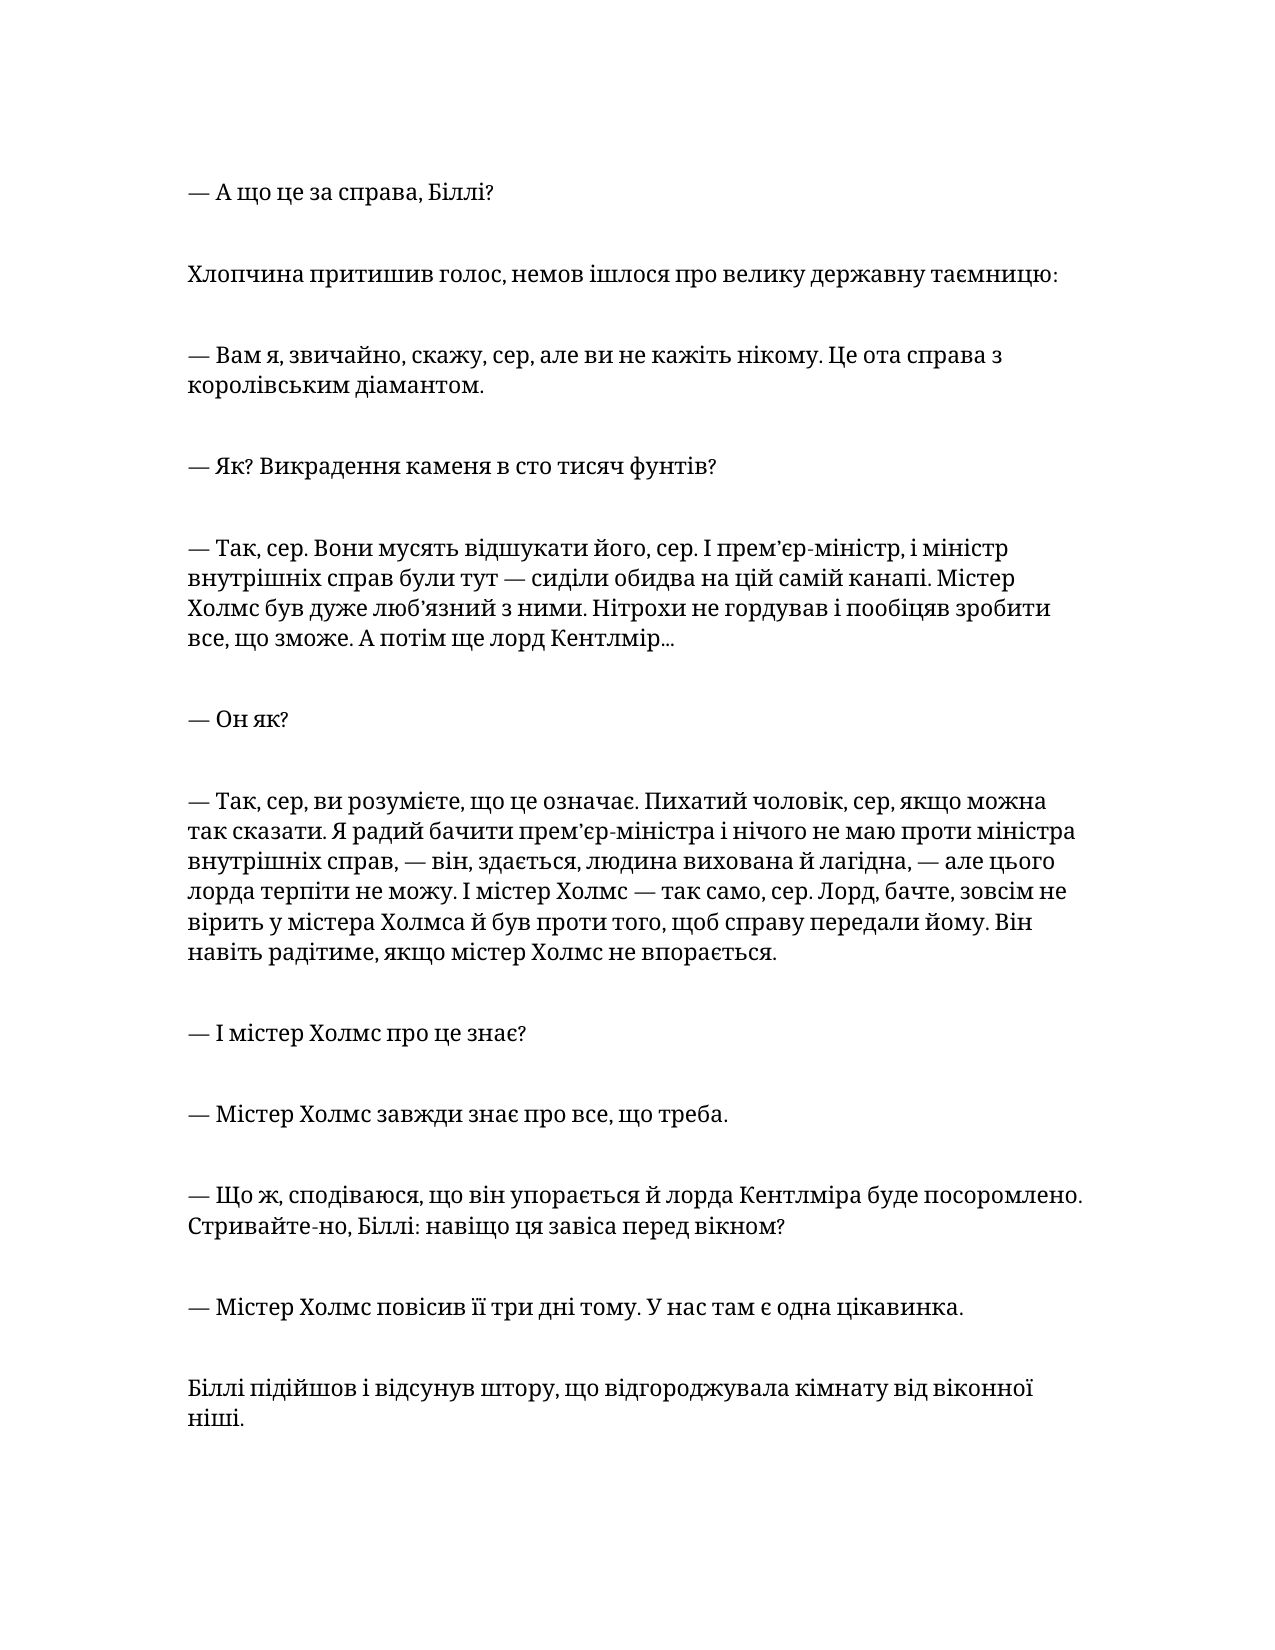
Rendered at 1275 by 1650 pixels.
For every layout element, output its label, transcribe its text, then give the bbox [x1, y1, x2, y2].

text — Так, сер. Вони мусять відшукати його, сер. І прем’єр-міністр, і міністр внутрішніх справ були тут — сиділи обидва на цій самій канапі. Містер Холмс був дуже люб’язний з ними. Нітрохи не гордував і пообіцяв зробити все, що зможе. А потім ще лорд Кентлмір... [187, 505, 1087, 652]
text — Як? Викрадення каменя в сто тисяч фунтів? [187, 424, 1087, 481]
text — Містер Холмс повісив її три дні тому. У нас там є одна цікавинка. [187, 1264, 1087, 1321]
text — І містер Холмс про це знає? [187, 991, 1087, 1047]
text Хлопчина притишив голос, немов ішлося про велику державну таємницю: [187, 231, 1087, 288]
text — Містер Холмс завжди знає про все, що треба. [187, 1072, 1087, 1128]
text Біллі підійшов і відсунув штору, що відгороджувала кімнату від віконної ніші. [187, 1346, 1087, 1433]
text — Що ж, сподіваюся, що він упорається й лорда Кентлміра буде посоромлено. Стривайте-но, Біллі: навіщо ця завіса перед вікном? [187, 1153, 1087, 1240]
text — Он як? [187, 677, 1087, 734]
text — Так, сер, ви розумієте, що це означає. Пихатий чоловік, сер, якщо можна так сказати. Я радий бачити прем’єр-міністра і нічого не маю проти міністра внутрішніх справ, — він, здається, людина вихована й лагідна, — але цього лорда терпіти не можу. І містер Холмс — так само, сер. Лорд, бачте, зовсім не вірить у містера Холмса й був проти того, щоб справу передали йому. Він навіть радітиме, якщо містер Холмс не впорається. [187, 758, 1087, 966]
text — А що це за справа, Біллі? [187, 150, 1087, 207]
text — Вам я, звичайно, скажу, сер, але ви не кажіть нікому. Це ота справа з королівським діамантом. [187, 312, 1087, 399]
